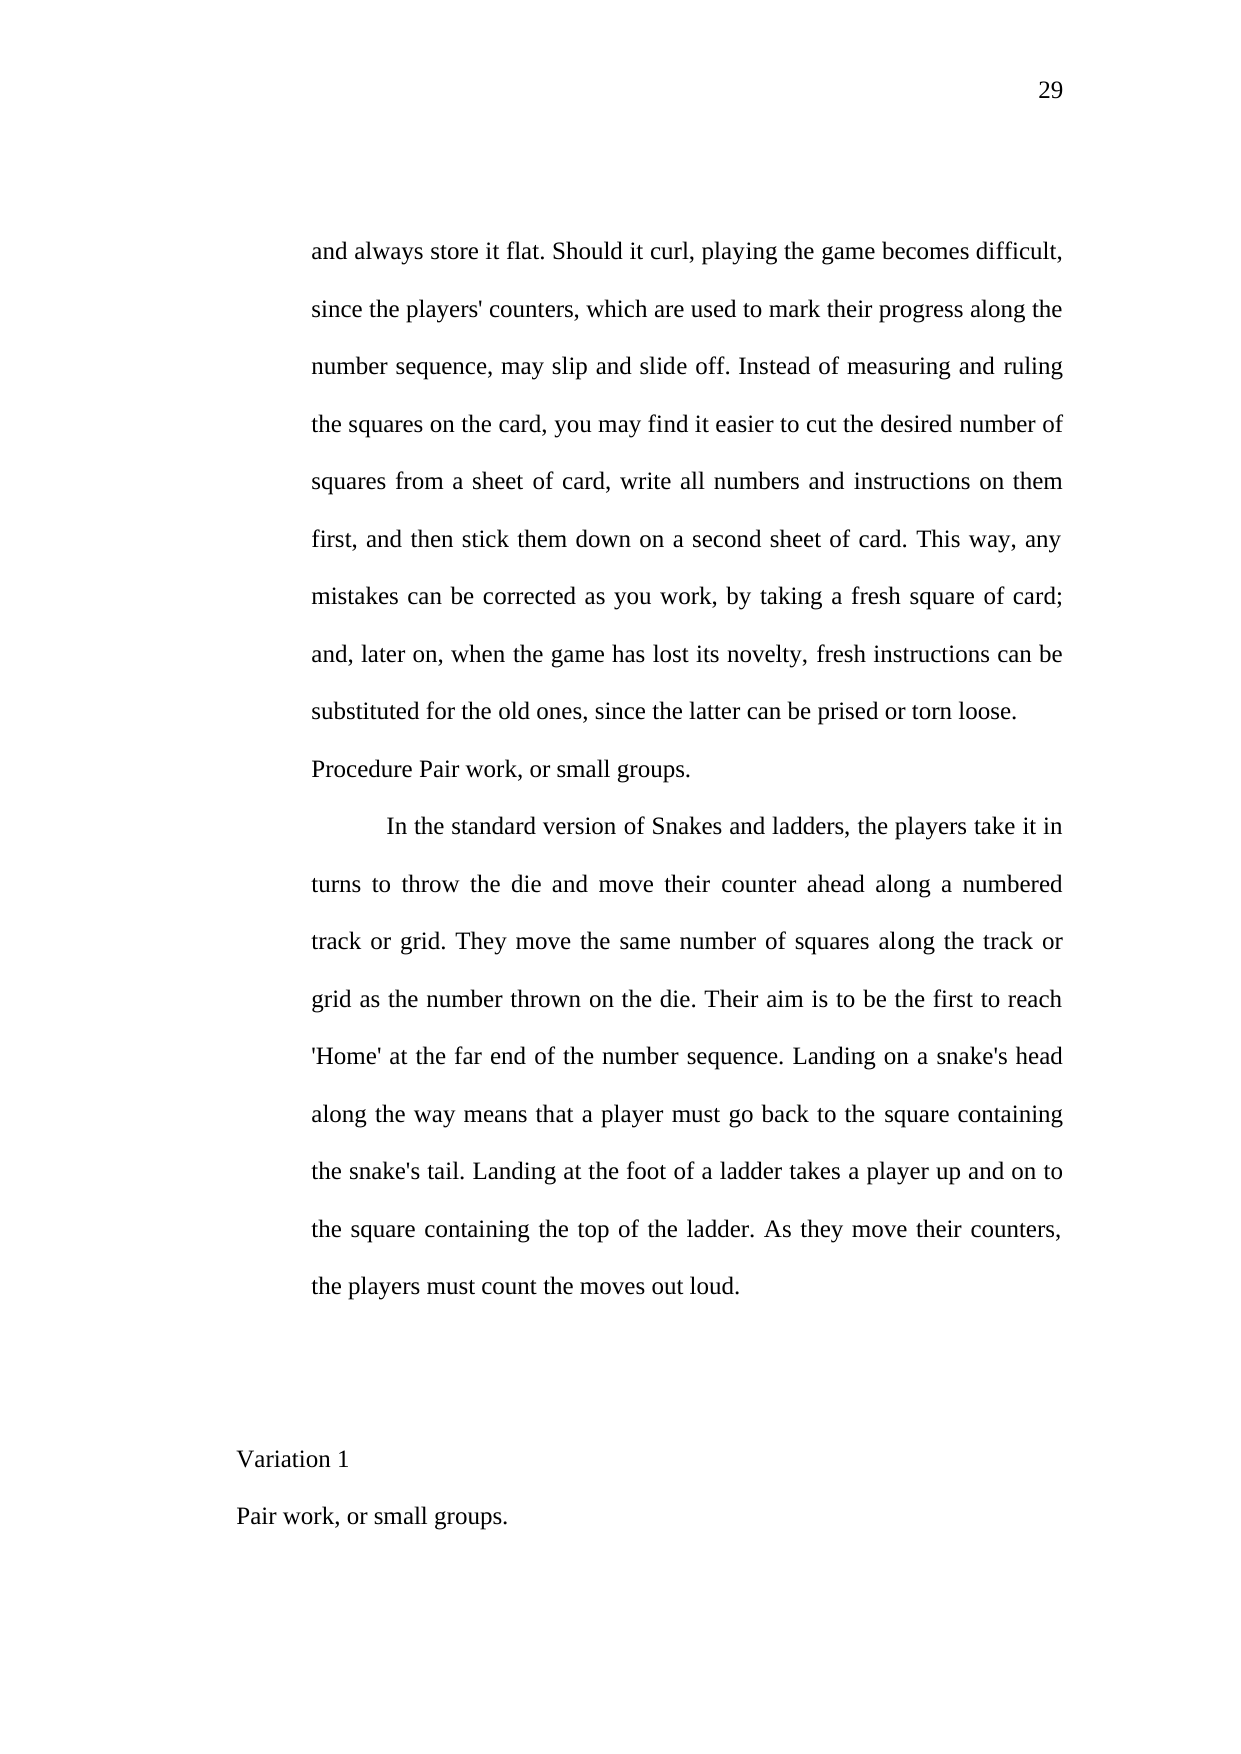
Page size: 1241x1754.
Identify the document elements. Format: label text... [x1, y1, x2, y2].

text Pair work, or small groups. [236, 1501, 1063, 1530]
text Procedure Pair work, or small groups. [311, 754, 1063, 782]
text Variation 1 [236, 1444, 1063, 1472]
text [311, 236, 1063, 725]
text In the standard version of Snakes and ladders, the players take it in turns to throw the die and move their counter ahead along a numbered track or grid. They move the same number of squares along the track or grid as the number thrown on the die. Their aim is to be the first to reach 'Home' at the far end of the number sequence. Landing on a snake's head along the way means that a player must go back to the square containing the snake's tail. Landing at the foot of a ladder takes a player up and on to the square containing the top of the ladder. As they move their counters, the players must count the moves out loud. [311, 811, 1063, 1300]
